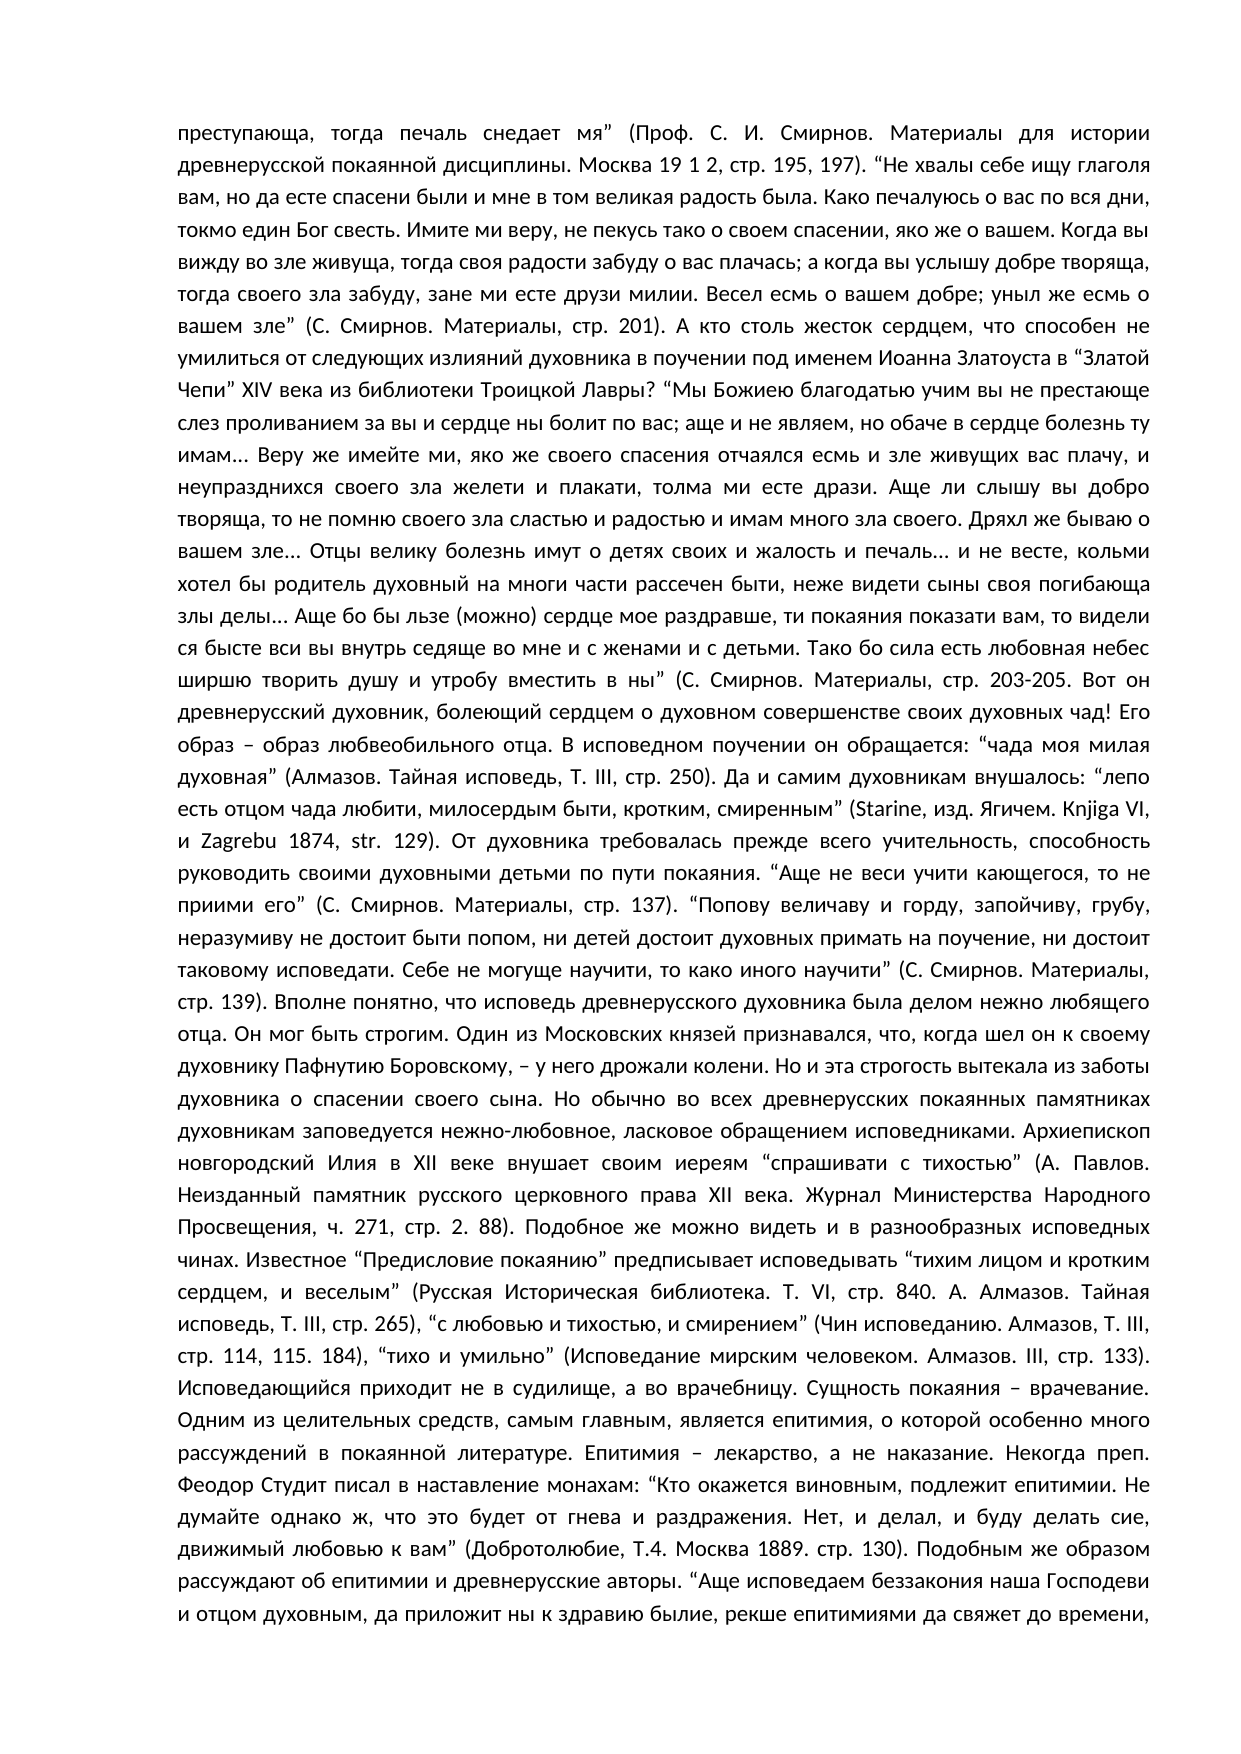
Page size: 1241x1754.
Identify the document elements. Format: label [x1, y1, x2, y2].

text [177, 118, 1152, 1627]
